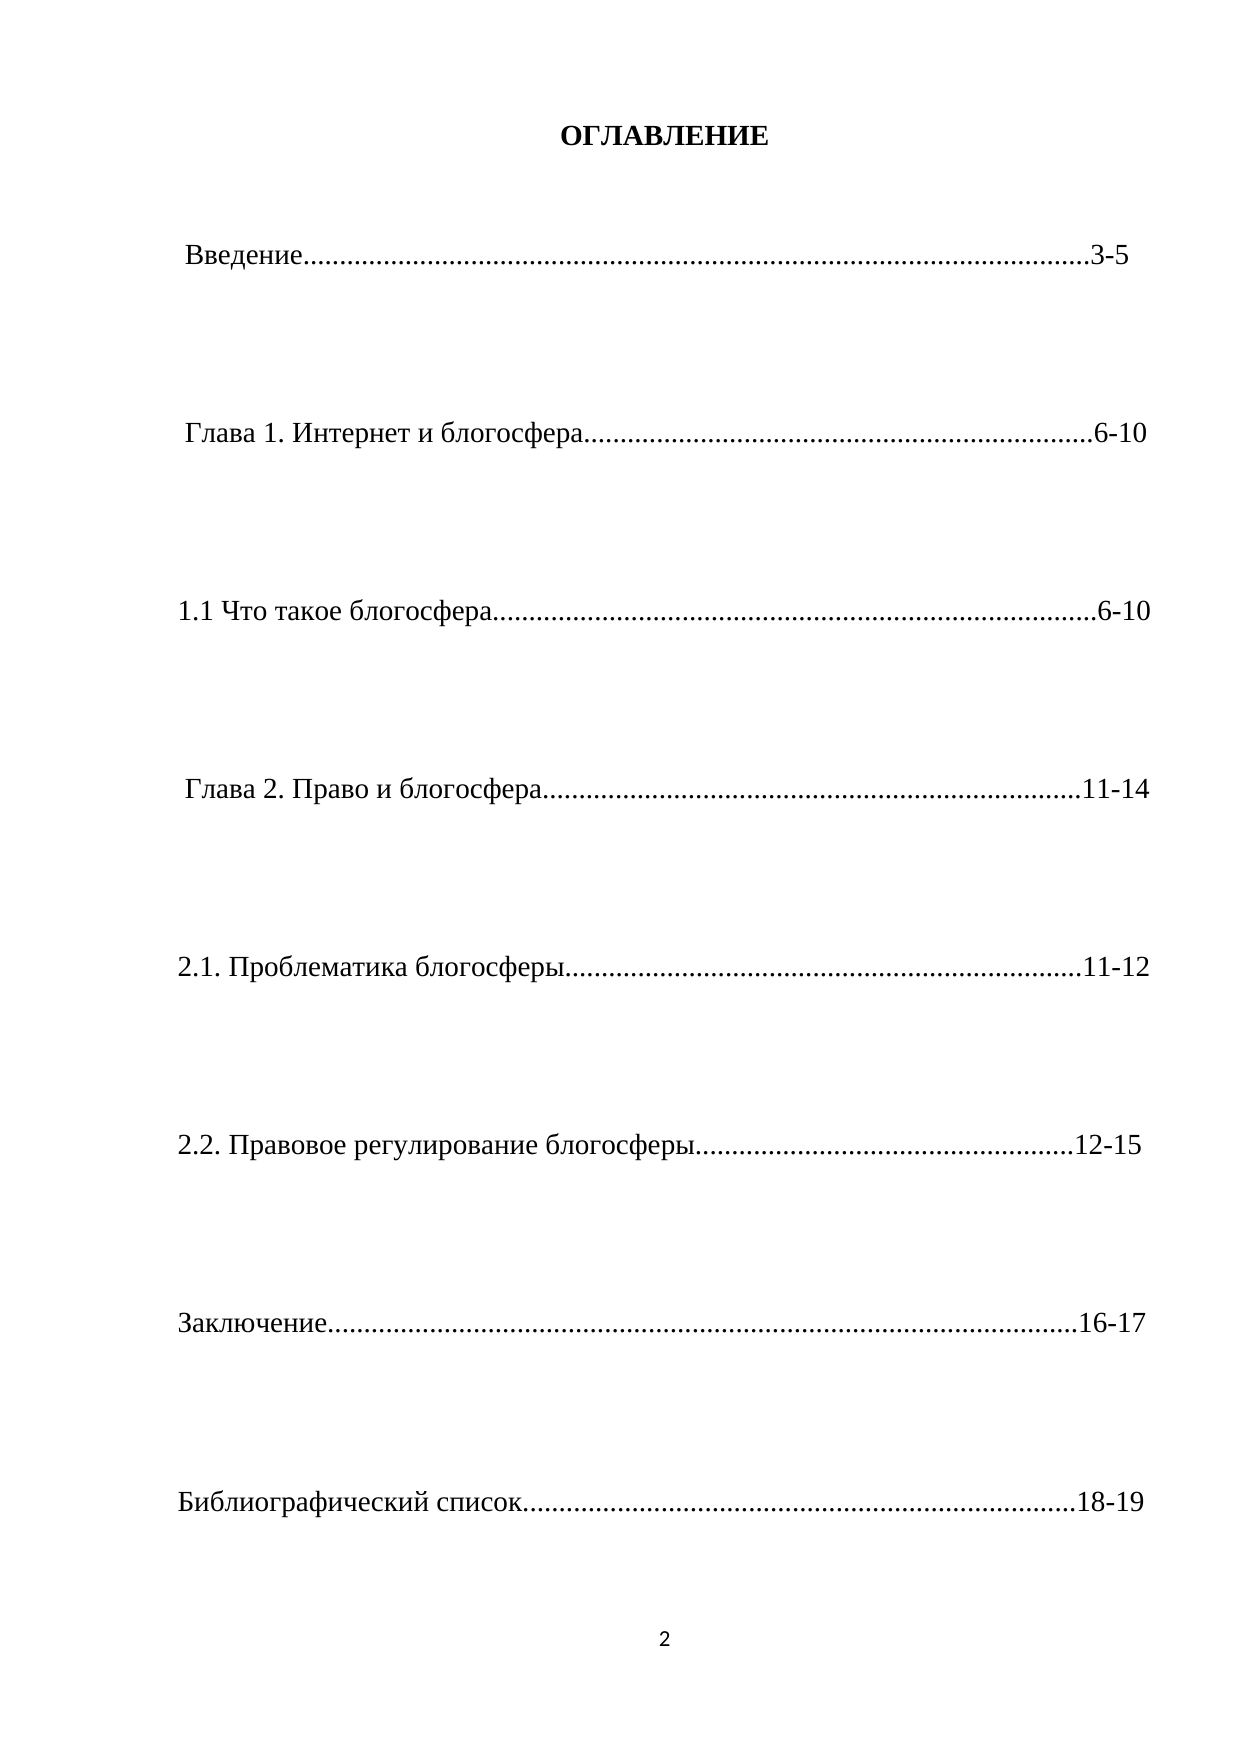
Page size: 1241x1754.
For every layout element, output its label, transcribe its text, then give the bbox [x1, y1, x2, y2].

text Глава 2. Право и блогосфера..........................................................................11-14 [177, 771, 1152, 805]
text 2.2. Правовое регулирование блогосферы....................................................12-15 [177, 1127, 1152, 1161]
text Введение............................................................................................................3-5 [177, 237, 1152, 270]
text Глава 1. Интернет и блогосфера......................................................................6-10 [177, 415, 1152, 448]
text 2.1. Проблематика блогосферы.......................................................................11-12 [177, 949, 1152, 983]
text Заключение.......................................................................................................16-17 [177, 1306, 1152, 1339]
text ОГЛАВЛЕНИЕ [177, 118, 1152, 152]
text 1.1 Что такое блогосфера...................................................................................6-10 [177, 593, 1152, 627]
text Библиографический список............................................................................18-19 [177, 1484, 1152, 1517]
